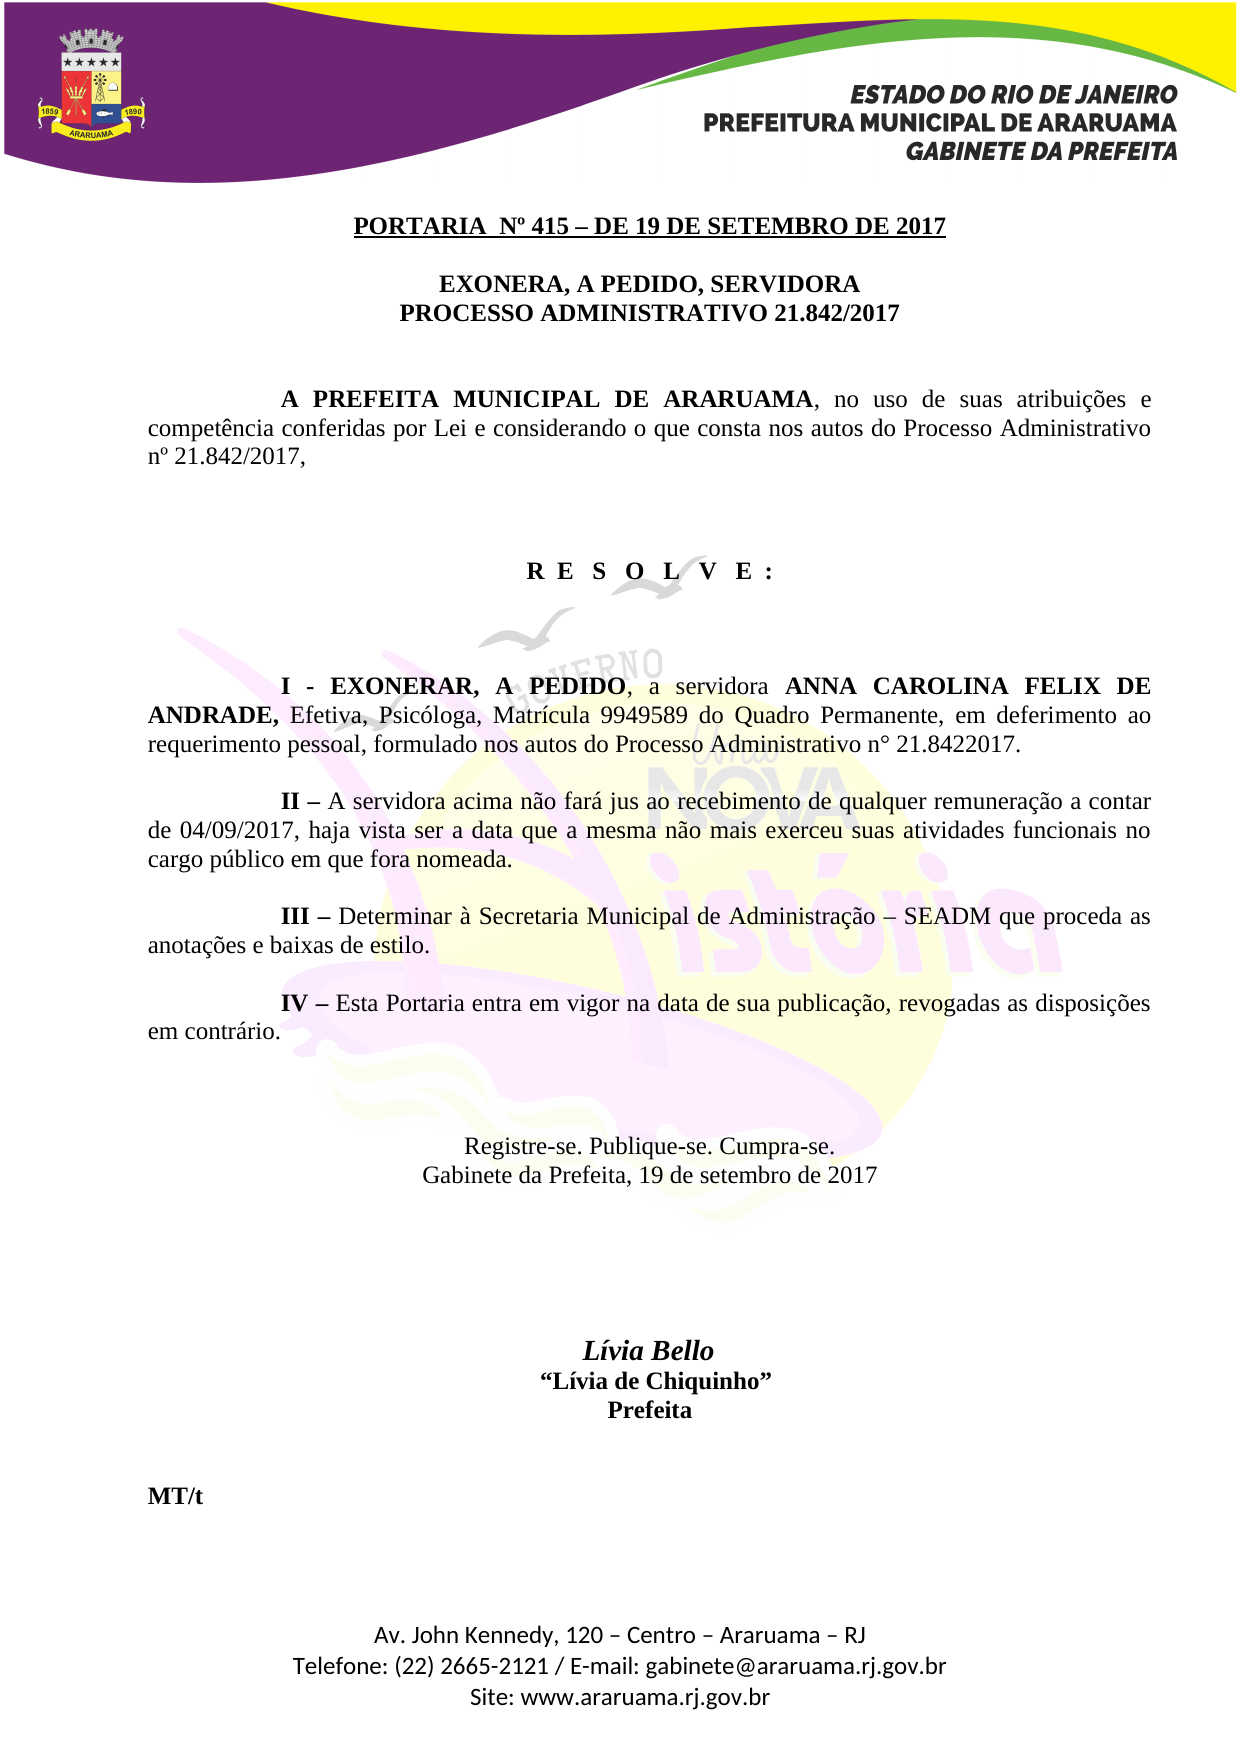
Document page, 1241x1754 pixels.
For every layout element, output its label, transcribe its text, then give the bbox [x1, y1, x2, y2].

subtitle PORTARIA Nº 415 – DE 19 DE SETEMBRO DE 2017 [148, 211, 1152, 240]
text Registre-se. Publique-se. Cumpra-se. [148, 1131, 1152, 1160]
text Gabinete da Prefeita, 19 de setembro de 2017 [148, 1160, 1152, 1189]
text Prefeita [148, 1395, 1152, 1424]
subtitle MT/t [148, 1481, 1152, 1510]
subtitle PROCESSO ADMINISTRATIVO 21.842/2017 [148, 298, 1152, 326]
picture [0, 0, 1241, 183]
text IV – Esta Portaria entra em vigor na data de sua publicação, revogadas as disposições em contrário. [148, 988, 1152, 1045]
text I - EXONERAR, A PEDIDO, a servidora ANNA CAROLINA FELIX DE ANDRADE, Efetiva, Psicóloga, Matrícula 9949589 do Quadro Permanente, em deferimento ao requerimento pessoal, formulado nos autos do Processo Administrativo n° 21.8422017. [148, 671, 1152, 758]
text A PREFEITA MUNICIPAL DE ARARUAMA, no uso de suas atribuições e competência conferidas por Lei e considerando o que consta nos autos do Processo Administrativo nº 21.842/2017, [148, 384, 1152, 470]
subtitle R E S O L V E : [148, 556, 1152, 585]
text III – Determinar à Secretaria Municipal de Administração – SEADM que proceda as anotações e baixas de estilo. [148, 901, 1152, 959]
subtitle Lívia Bello [148, 1333, 1152, 1366]
subtitle EXONERA, A PEDIDO, SERVIDORA [148, 269, 1152, 298]
text II – A servidora acima não fará jus ao recebimento de qualquer remuneração a contar de 04/09/2017, haja vista ser a data que a mesma não mais exerceu suas atividades funcionais no cargo público em que fora nomeada. [148, 786, 1152, 873]
text “Lívia de Chiquinho” [148, 1366, 1152, 1395]
